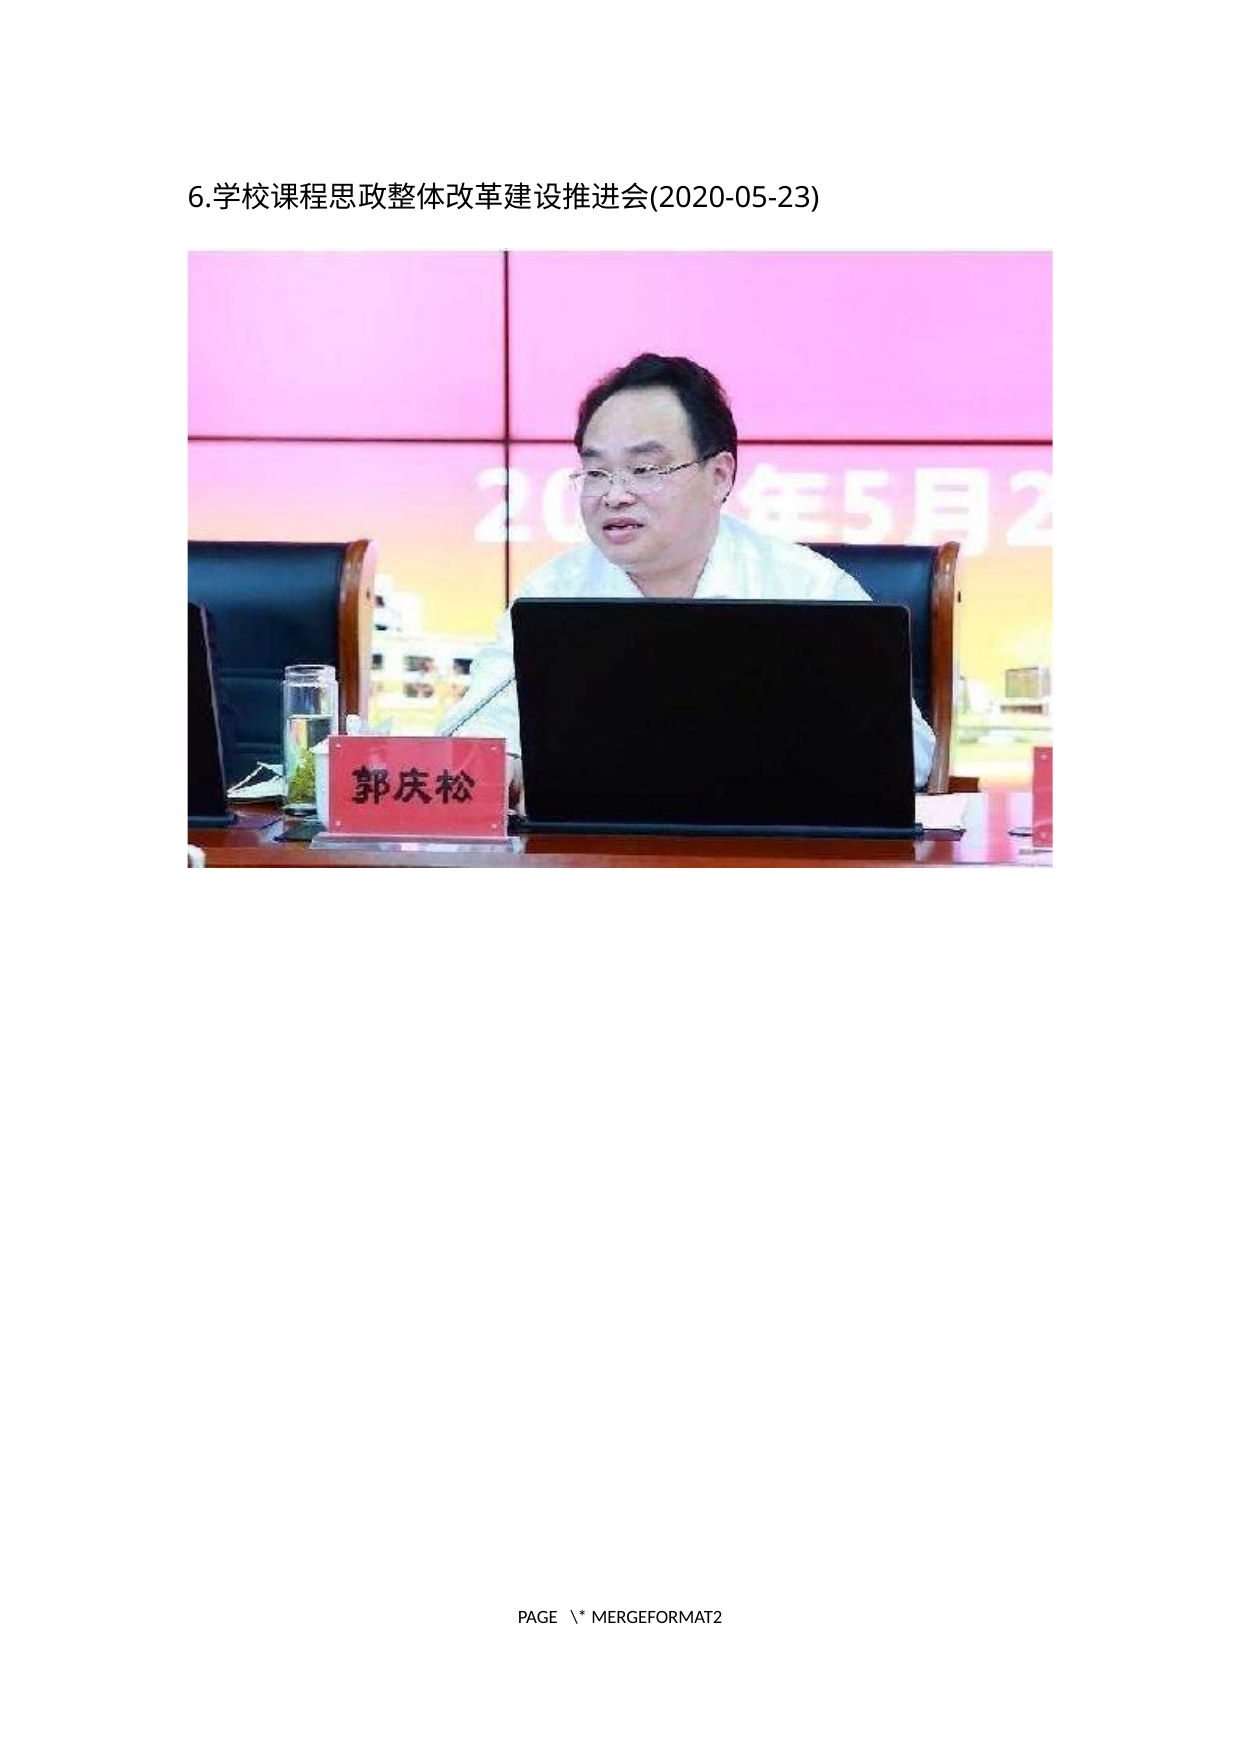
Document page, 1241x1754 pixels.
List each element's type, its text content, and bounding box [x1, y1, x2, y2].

text 6.学校课程思政整体改革建设推进会(2020-05-23) [187, 162, 1053, 227]
picture [187, 248, 1053, 868]
